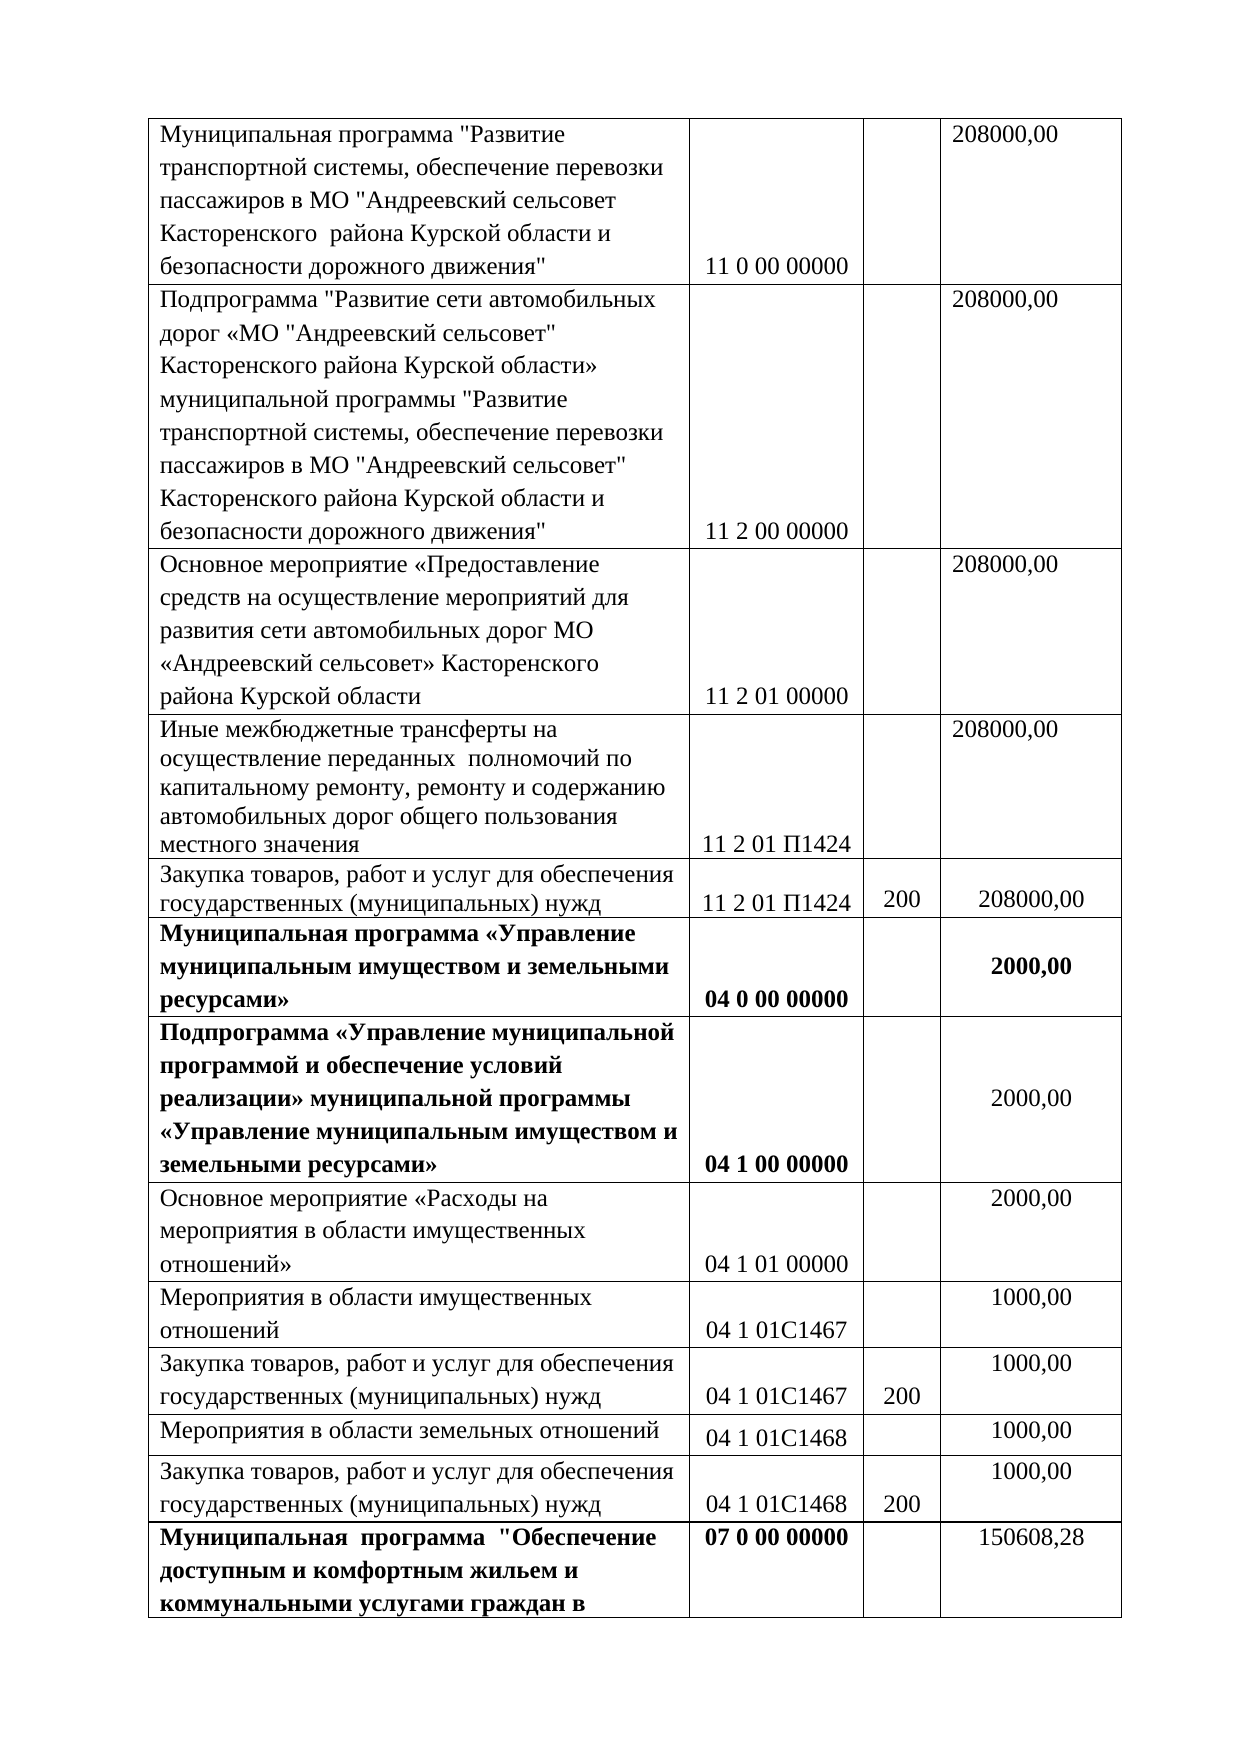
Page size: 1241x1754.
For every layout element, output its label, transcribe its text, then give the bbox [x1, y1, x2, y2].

table_cell Закупка товаров, работ и услуг для обеспечения государственных (муниципальных) нужд [149, 1348, 689, 1414]
table_cell Подпрограмма "Развитие сети автомобильных дорог «МО "Андреевский сельсовет" Касторенского района Курской области» муниципальной программы "Развитие транспортной системы, обеспечение перевозки пассажиров в МО "Андреевский сельсовет" Касторенского района Курской области и безопасности дорожного движения" [149, 285, 689, 548]
table_cell Мероприятия в области имущественных отношений [149, 1282, 689, 1347]
table_cell [864, 549, 940, 713]
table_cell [149, 1523, 689, 1617]
table_cell 208000,00 [941, 549, 1121, 713]
table_cell 200 [864, 1348, 940, 1414]
table_cell [864, 715, 940, 858]
table_cell 04 1 01С1468 [690, 1415, 863, 1455]
table_cell Закупка товаров, работ и услуг для обеспечения государственных (муниципальных) нужд [149, 859, 689, 917]
table_cell Мероприятия в области земельных отношений [149, 1415, 689, 1455]
table_cell 04 1 00 00000 [690, 1017, 863, 1182]
table_cell 2000,00 [941, 1017, 1121, 1182]
table_cell [864, 1017, 940, 1182]
table_cell [864, 285, 940, 548]
table_cell 11 2 01 00000 [690, 549, 863, 713]
table_cell [864, 1282, 940, 1347]
table_cell [864, 1523, 940, 1617]
table_cell 11 0 00 00000 [690, 119, 863, 283]
table_cell 11 2 01 П1424 [690, 715, 863, 858]
table_cell Иные межбюджетные трансферты на осуществление переданных полномочий по капитальному ремонту, ремонту и содержанию автомобильных дорог общего пользования местного значения [149, 715, 689, 858]
table_cell 208000,00 [941, 285, 1121, 548]
table_cell Основное мероприятие «Расходы на мероприятия в области имущественных отношений» [149, 1183, 689, 1281]
table_cell Закупка товаров, работ и услуг для обеспечения государственных (муниципальных) нужд [149, 1456, 689, 1521]
table_cell [864, 918, 940, 1016]
table_cell 1000,00 [941, 1348, 1121, 1414]
table_cell 1000,00 [941, 1456, 1121, 1521]
table_cell 208000,00 [941, 715, 1121, 858]
table_cell [864, 1183, 940, 1281]
table_cell [864, 119, 940, 283]
table_cell 2000,00 [941, 1183, 1121, 1281]
table_cell 11 2 01 П1424 [690, 859, 863, 917]
table_cell 200 [864, 859, 940, 917]
table_cell Муниципальная программа «Управление муниципальным имуществом и земельными ресурсами» [149, 918, 689, 1016]
table_cell Подпрограмма «Управление муниципальной программой и обеспечение условий реализации» муниципальной программы «Управление муниципальным имуществом и земельными ресурсами» [149, 1017, 689, 1182]
table_cell 150608,28 [941, 1523, 1121, 1617]
table_cell 04 1 01 00000 [690, 1183, 863, 1281]
table_cell 1000,00 [941, 1282, 1121, 1347]
table_cell 200 [864, 1456, 940, 1521]
table_cell 07 0 00 00000 [690, 1523, 863, 1617]
table_cell [864, 1415, 940, 1455]
table_cell 11 2 00 00000 [690, 285, 863, 548]
table_cell Муниципальная программа "Развитие транспортной системы, обеспечение перевозки пассажиров в МО "Андреевский сельсовет Касторенского района Курской области и безопасности дорожного движения" [149, 119, 689, 283]
table_cell 208000,00 [941, 119, 1121, 283]
table_cell 208000,00 [941, 859, 1121, 917]
table_cell 1000,00 [941, 1415, 1121, 1455]
table_cell 2000,00 [941, 918, 1121, 1016]
table_cell 04 1 01С1467 [690, 1348, 863, 1414]
table_cell 04 1 01С1468 [690, 1456, 863, 1521]
table_cell 04 1 01С1467 [690, 1282, 863, 1347]
table_cell Основное мероприятие «Предоставление средств на осуществление мероприятий для развития сети автомобильных дорог МО «Андреевский сельсовет» Касторенского района Курской области [149, 549, 689, 713]
table_cell 04 0 00 00000 [690, 918, 863, 1016]
